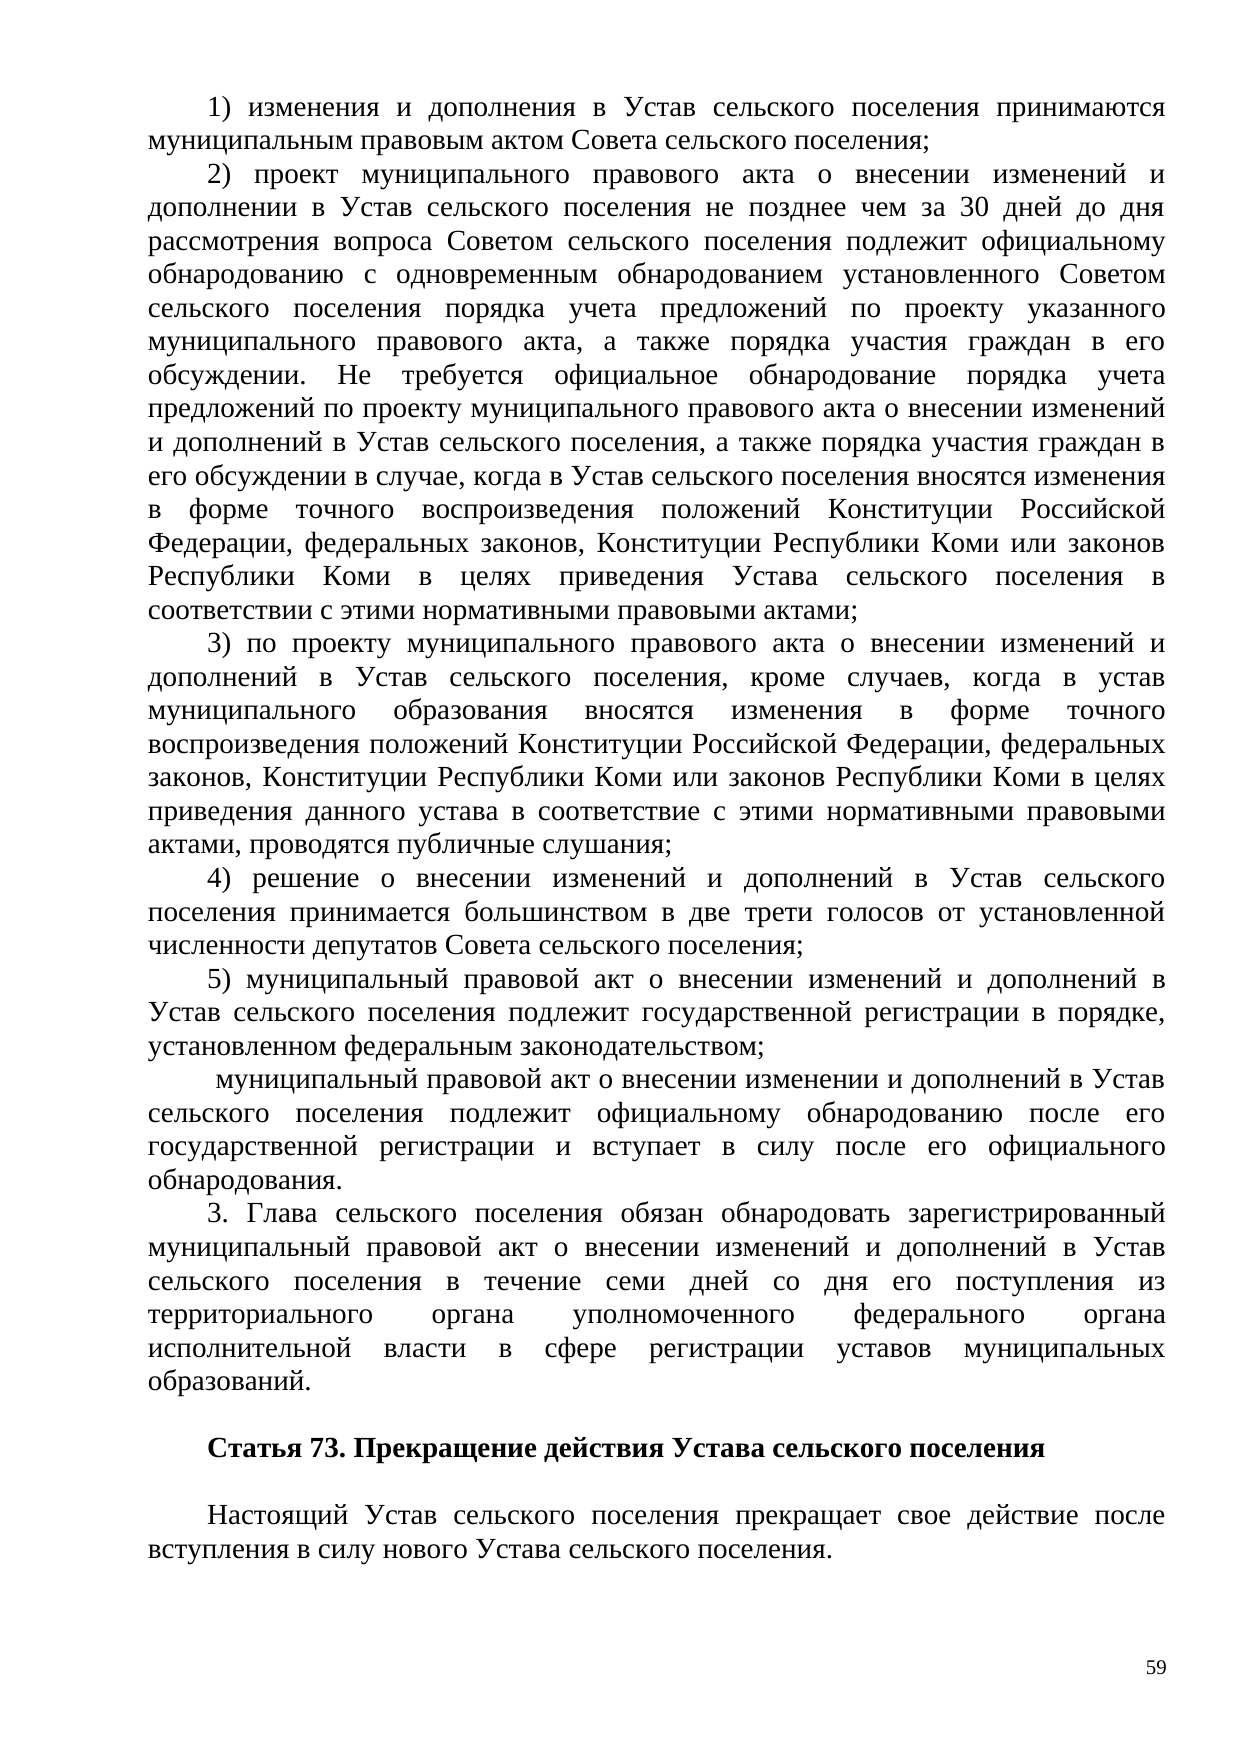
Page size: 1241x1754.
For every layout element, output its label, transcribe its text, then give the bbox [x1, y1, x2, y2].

text 4) решение о внесении изменений и дополнений в Устав сельского поселения принимается большинством в две трети голосов от установленной численности депутатов Совета сельского поселения; [148, 860, 1166, 961]
text Настоящий Устав сельского поселения прекращает свое действие после вступления в силу нового Устава сельского поселения. [148, 1497, 1166, 1564]
text 3. Глава сельского поселения обязан обнародовать зарегистрированный муниципальный правовой акт о внесении изменений и дополнений в Устав сельского поселения в течение семи дней со дня его поступления из территориального органа уполномоченного федерального органа исполнительной власти в сфере регистрации уставов муниципальных образований. [148, 1196, 1166, 1397]
text Статья 73. Прекращение действия Устава сельского поселения [148, 1430, 1166, 1464]
text 3) по проекту муниципального правового акта о внесении изменений и дополнений в Устав сельского поселения, кроме случаев, когда в устав муниципального образования вносятся изменения в форме точного воспроизведения положений Конституции Российской Федерации, федеральных законов, Конституции Республики Коми или законов Республики Коми в целях приведения данного устава в соответствие с этими нормативными правовыми актами, проводятся публичные слушания; [148, 625, 1166, 860]
text 1) изменения и дополнения в Устав сельского поселения принимаются муниципальным правовым актом Совета сельского поселения; [148, 89, 1166, 156]
text 5) муниципальный правовой акт о внесении изменений и дополнений в Устав сельского поселения подлежит государственной регистрации в порядке, установленном федеральным законодательством; [148, 961, 1166, 1061]
text 2) проект муниципального правового акта о внесении изменений и дополнении в Устав сельского поселения не позднее чем за 30 дней до дня рассмотрения вопроса Советом сельского поселения подлежит официальному обнародованию с одновременным обнародованием установленного Советом сельского поселения порядка учета предложений по проекту указанного муниципального правового акта, а также порядка участия граждан в его обсуждении. Не требуется официальное обнародование порядка учета предложений по проекту муниципального правового акта о внесении изменений и дополнений в Устав сельского поселения, а также порядка участия граждан в его обсуждении в случае, когда в Устав сельского поселения вносятся изменения в форме точного воспроизведения положений Конституции Российской Федерации, федеральных законов, Конституции Республики Коми или законов Республики Коми в целях приведения Устава сельского поселения в соответствии с этими нормативными правовыми актами; [148, 156, 1166, 625]
text муниципальный правовой акт о внесении изменении и дополнений в Устав сельского поселения подлежит официальному обнародованию после его государственной регистрации и вступает в силу после его официального обнародования. [148, 1061, 1166, 1196]
